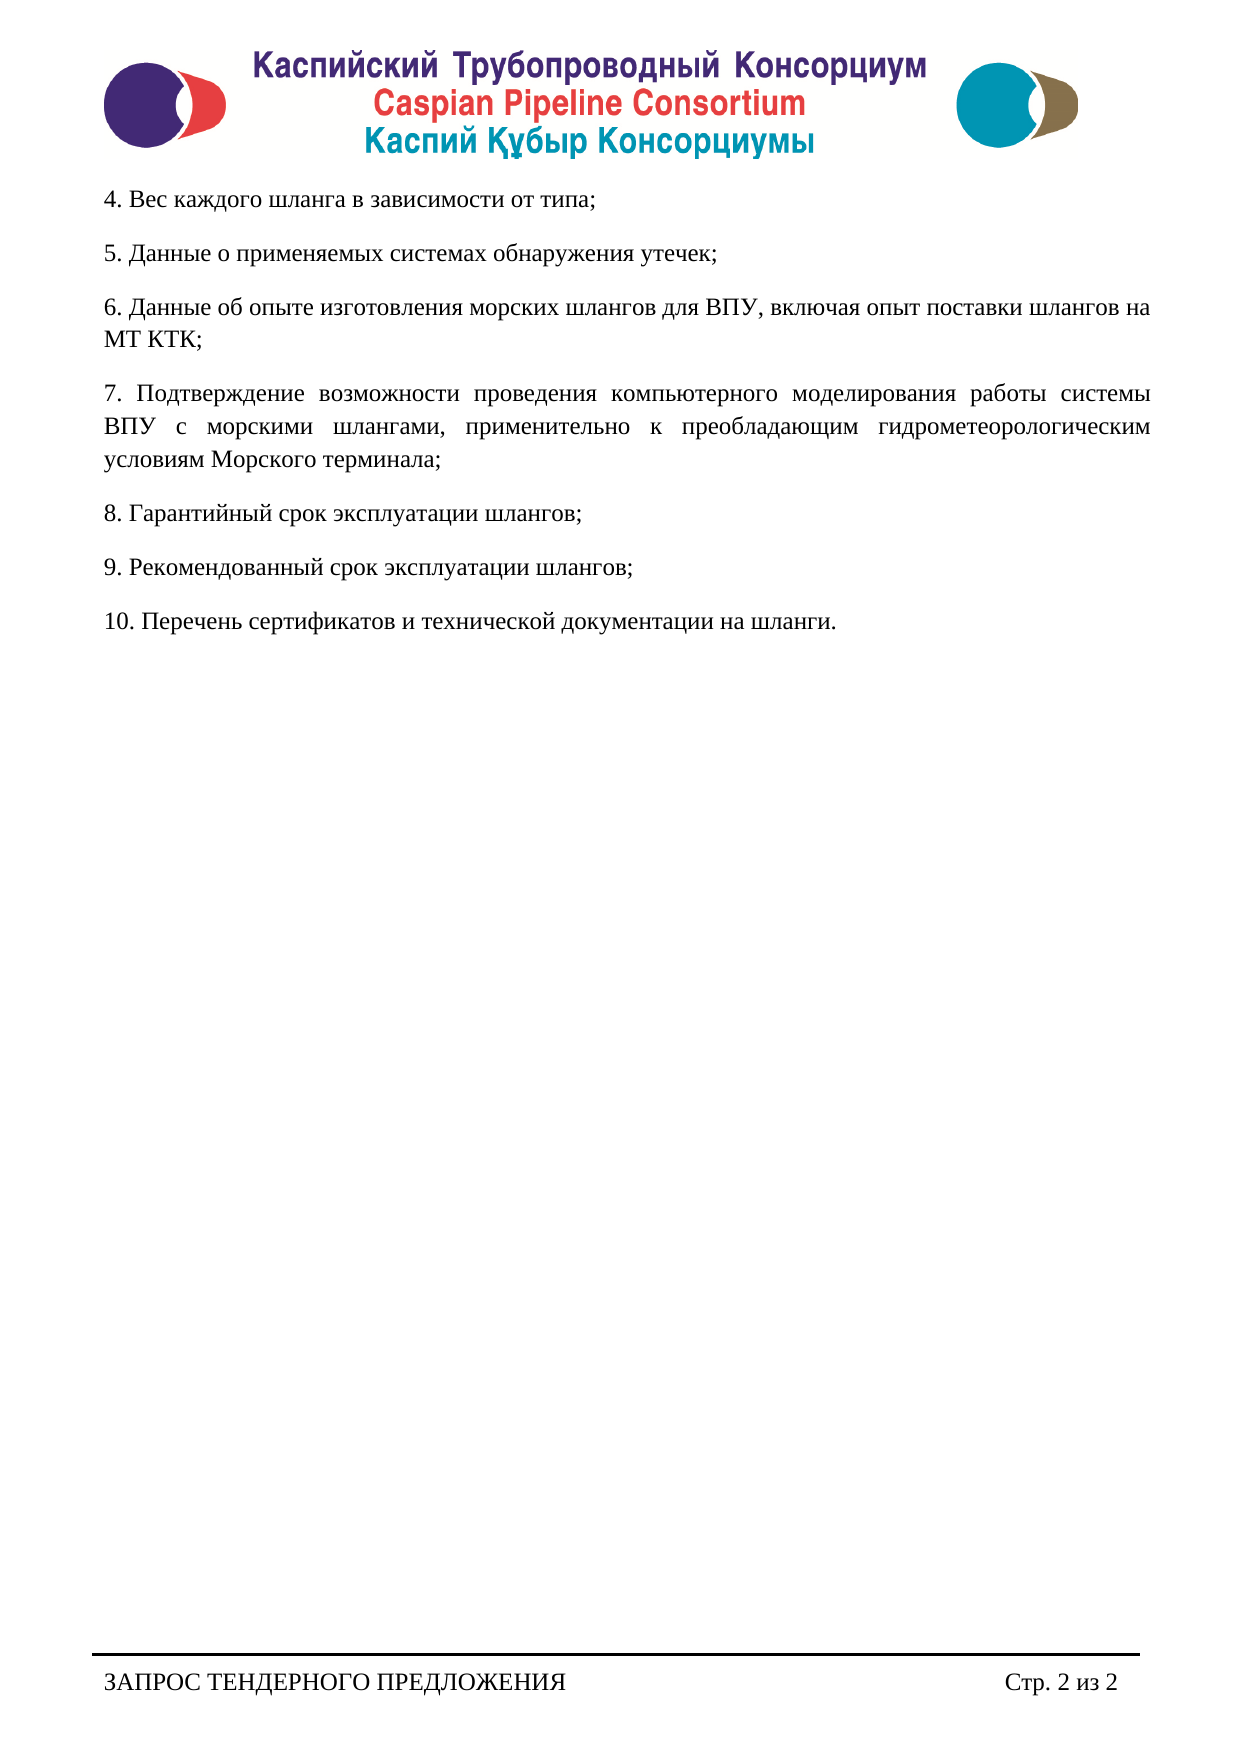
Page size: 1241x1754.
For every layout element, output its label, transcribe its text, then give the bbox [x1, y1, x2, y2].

text 8. Гарантийный срок эксплуатации шлангов; [103, 498, 1152, 527]
text 6. Данные об опыте изготовления морских шлангов для ВПУ, включая опыт поставки шлангов на МТ КТК; [103, 292, 1152, 353]
text 10. Перечень сертификатов и технической документации на шланги. [103, 606, 1152, 635]
text 7. Подтверждение возможности проведения компьютерного моделирования работы системы ВПУ с морскими шлангами, применительно к преобладающим гидрометеорологическим условиям Морского терминала; [103, 378, 1152, 473]
text 4. Вес каждого шланга в зависимости от типа; [103, 184, 1152, 213]
text 9. Рекомендованный срок эксплуатации шлангов; [103, 552, 1152, 581]
text 5. Данные о применяемых системах обнаружения утечек; [103, 238, 1152, 266]
